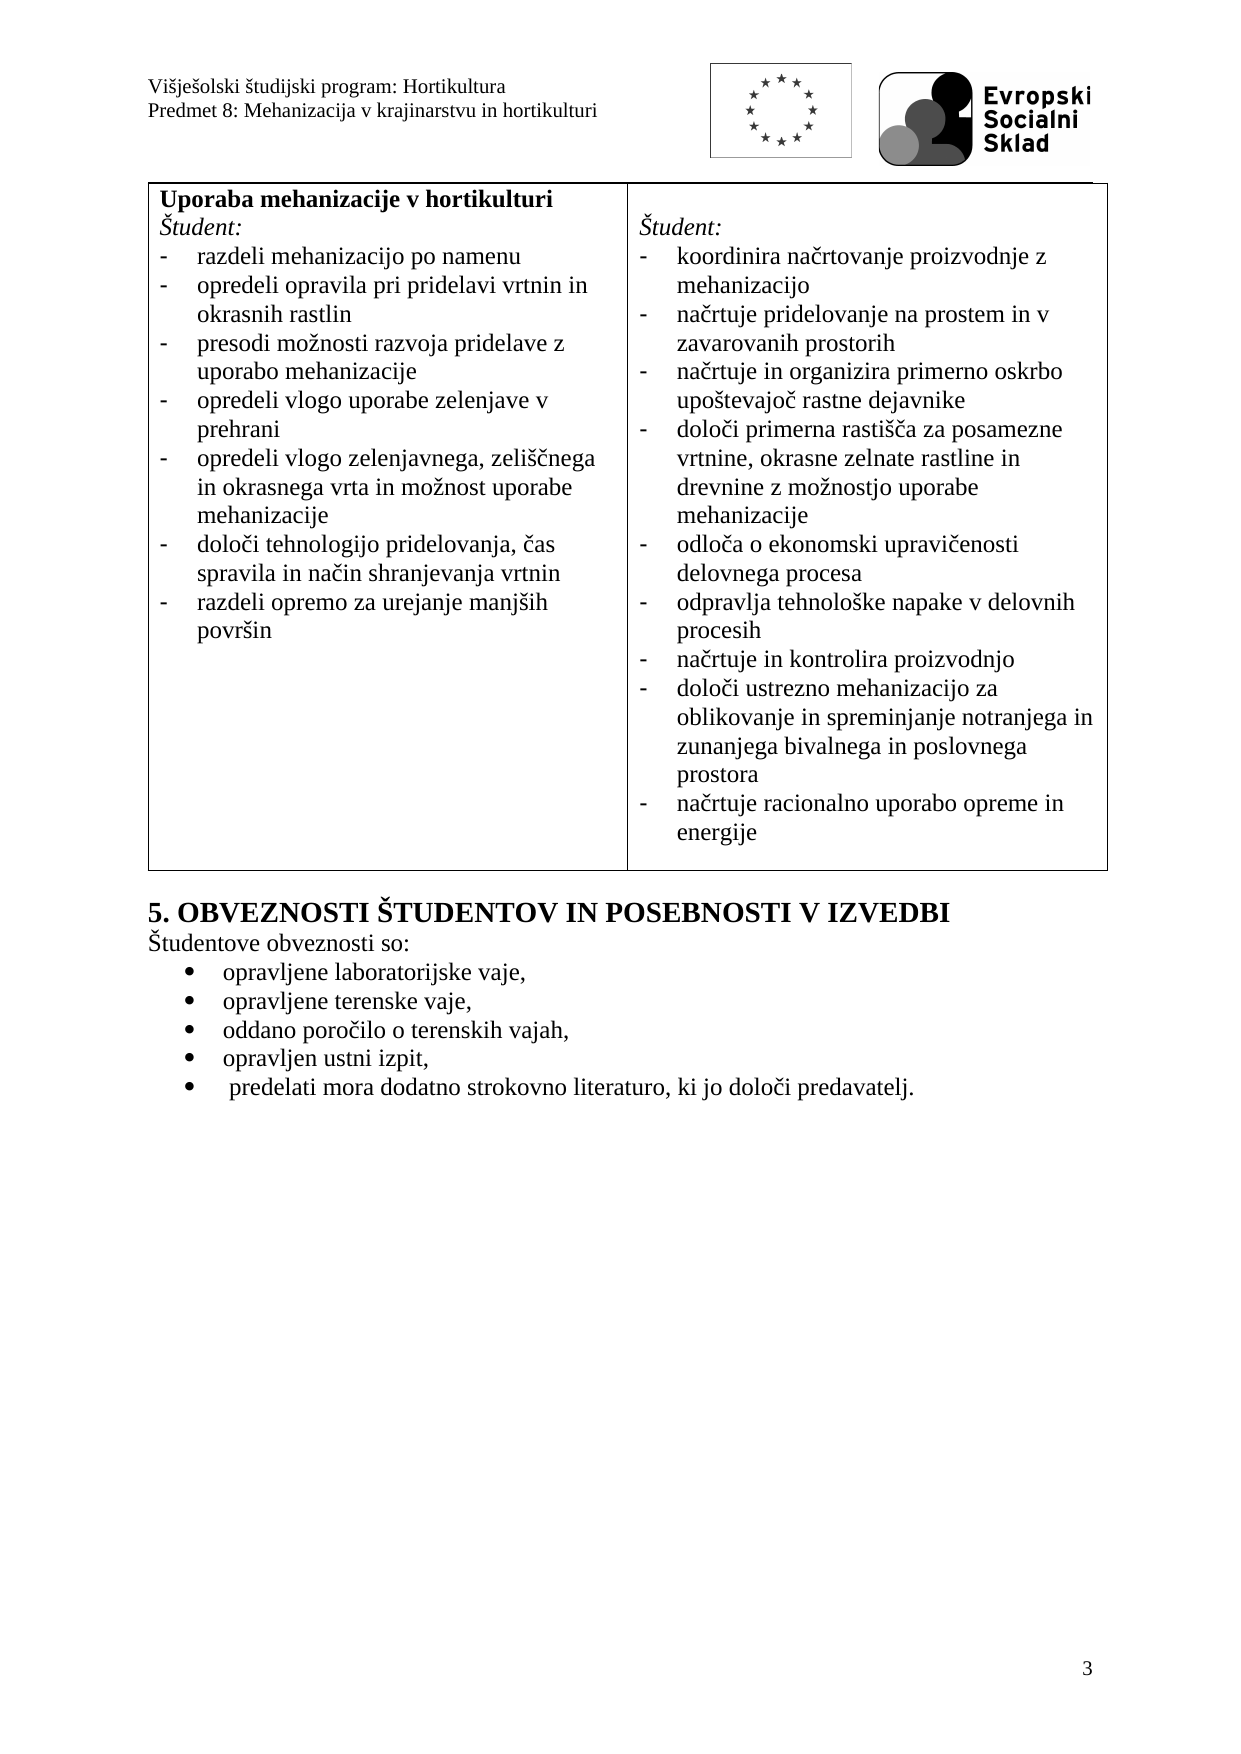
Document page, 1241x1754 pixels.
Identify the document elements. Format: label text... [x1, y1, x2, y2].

table_cell Uporaba mehanizacije v hortikulturi Študent: razdeli mehanizacijo po namenu opredeli opravila pri pridelavi vrtnin in okrasnih rastlin presodi možnosti razvoja pridelave z uporabo mehanizacije opredeli vlogo uporabe zelenjave v prehrani opredeli vlogo zelenjavnega, zeliščnega in okrasnega vrta in možnost uporabe mehanizacije določi tehnologijo pridelovanja, čas spravila in način shranjevanja vrtnin razdeli opremo za urejanje manjših površin [149, 184, 627, 870]
list oddano poročilo o terenskih vajah, [185, 1015, 1093, 1043]
list predelati mora dodatno strokovno literaturo, ki jo določi predavatelj. [185, 1072, 1093, 1101]
text 5. OBVEZNOSTI ŠTUDENTOV IN POSEBNOSTI V IZVEDBI [148, 895, 1093, 928]
list opravljene laboratorijske vaje, [185, 957, 1093, 986]
table_cell Študent: koordinira načrtovanje proizvodnje z mehanizacijo načrtuje pridelovanje na prostem in v zavarovanih prostorih načrtuje in organizira primerno oskrbo upoštevajoč rastne dejavnike določi primerna rastišča za posamezne vrtnine, okrasne zelnate rastline in drevnine z možnostjo uporabe mehanizacije odloča o ekonomski upravičenosti delovnega procesa odpravlja tehnološke napake v delovnih procesih načrtuje in kontrolira proizvodnjo določi ustrezno mehanizacijo za oblikovanje in spreminjanje notranjega in zunanjega bivalnega in poslovnega prostora načrtuje racionalno uporabo opreme in energije [628, 184, 1107, 870]
text Študentove obveznosti so: [148, 928, 1093, 957]
picture [710, 63, 852, 158]
picture [878, 72, 1091, 166]
list opravljen ustni izpit, [185, 1043, 1093, 1072]
list opravljene terenske vaje, [185, 986, 1093, 1015]
